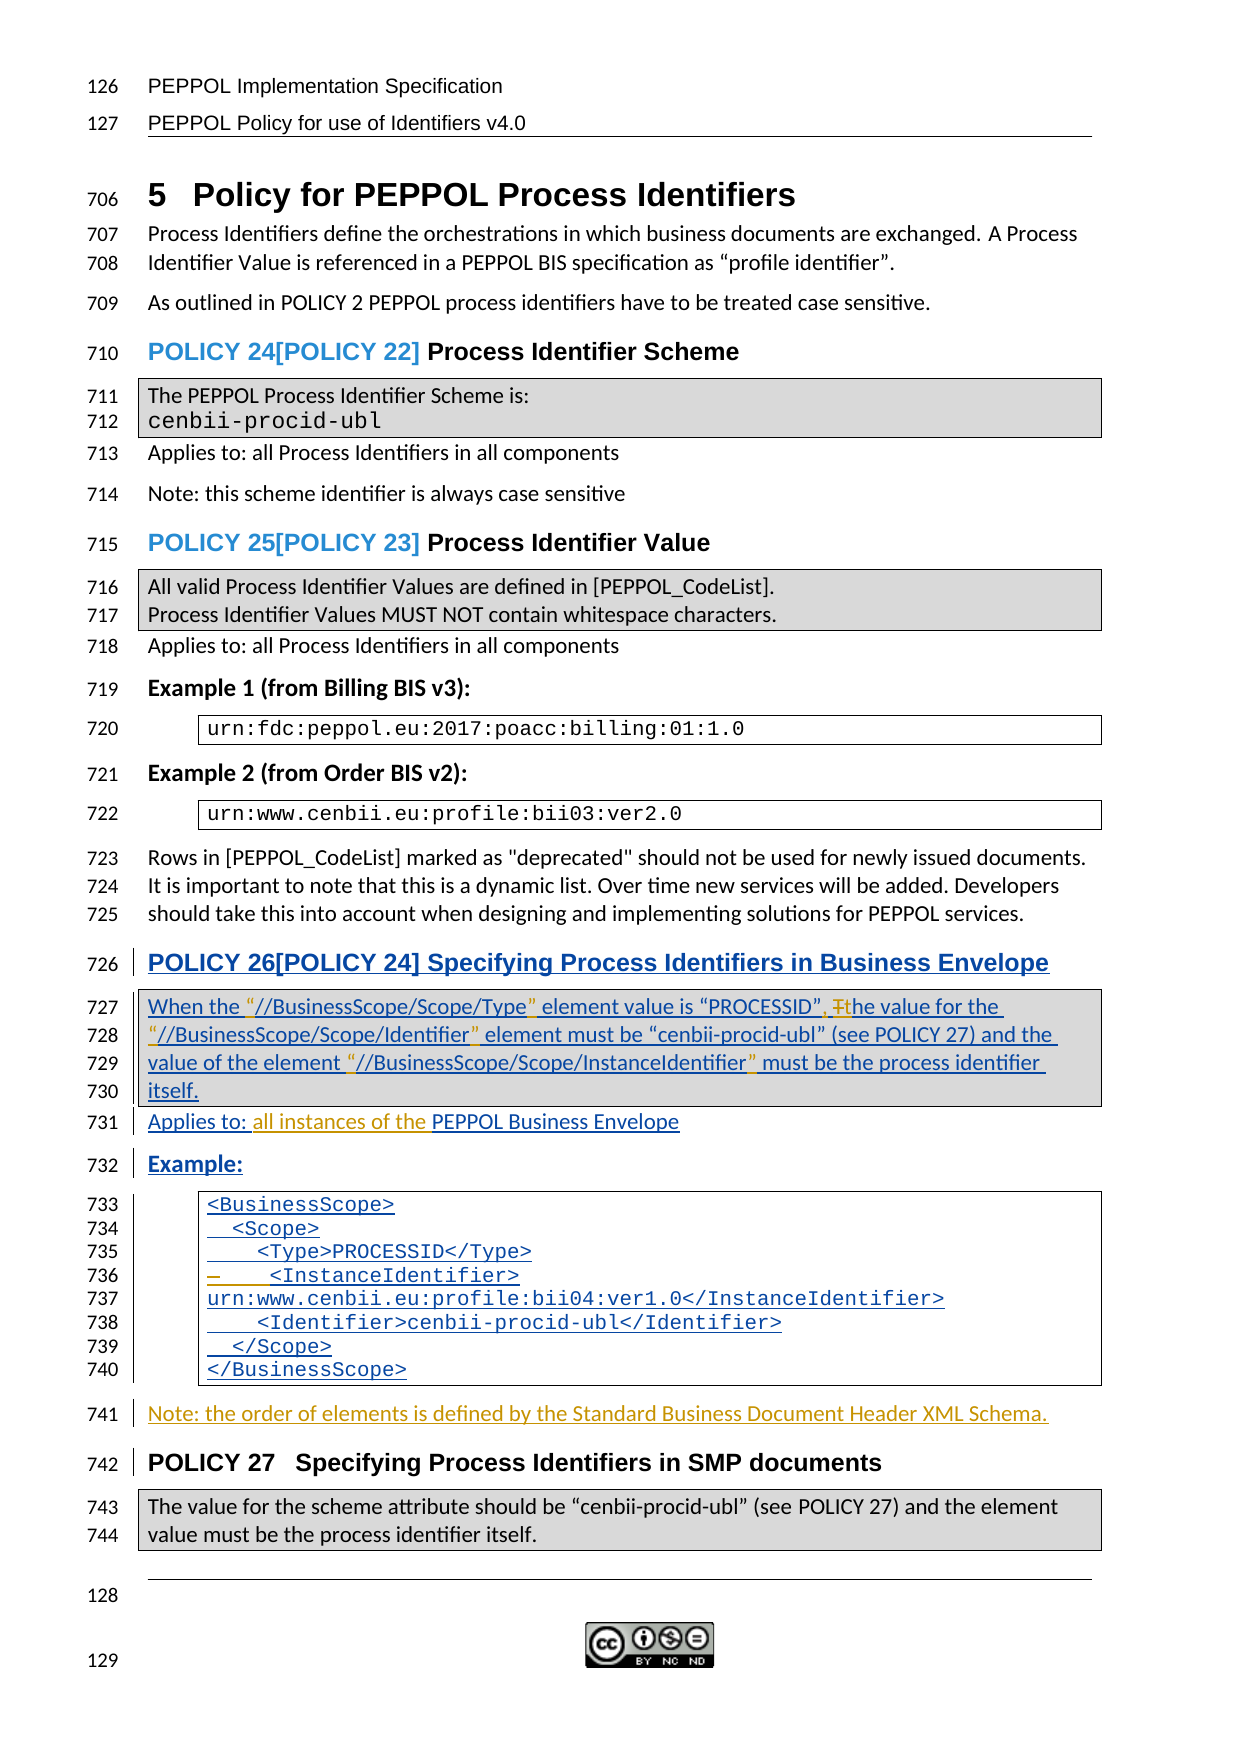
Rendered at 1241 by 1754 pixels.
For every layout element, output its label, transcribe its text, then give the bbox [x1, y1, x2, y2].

text Specifying Process Identifiers in SMP documents [148, 1447, 1092, 1476]
text Process Identifier Value [148, 528, 1092, 557]
text Applies to: all Process Identifiers in all components [148, 438, 1092, 466]
text Applies to: all Process Identifiers in all components [148, 631, 1092, 659]
text cenbii-procid-ubl [139, 406, 1101, 437]
text As outlined in POLICY 2 PEPPOL process identifiers have to be treated case sensitive. [148, 288, 1092, 316]
subtitle Policy for PEPPOL Process Identifiers [148, 175, 1092, 213]
text Process Identifiers define the orchestrations in which business documents are exchanged. A Process Identifier Value is referenced in a PEPPOL BIS specification as “profile identifier”. [148, 219, 1092, 276]
picture [585, 1622, 715, 1668]
text urn:www.cenbii.eu:profile:bii03:ver2.0 [199, 801, 1101, 829]
text Note: this scheme identifier is always case sensitive [148, 479, 1092, 507]
text The PEPPOL Process Identifier Scheme is: [139, 379, 1101, 406]
text Example 2 (from Order BIS v2): [148, 757, 1092, 788]
text Rows in [PEPPOL_CodeList] marked as "deprecated" should not be used for newly issued documents. It is important to note that this is a dynamic list. Over time new services will be added. Developers should take this into account when designing and implementing solutions for PEPPOL services. [148, 843, 1092, 927]
text urn:fdc:peppol.eu:2017:poacc:billing:01:1.0 [199, 716, 1101, 744]
text Process Identifier Scheme [148, 337, 1092, 366]
text All valid Process Identifier Values are defined in [PEPPOL_CodeList]. [139, 570, 1101, 597]
text The value for the scheme attribute should be “cenbii-procid-ubl” (see ) and the element value must be the process identifier itself. [139, 1490, 1101, 1550]
text Example 1 (from Billing BIS v3): [148, 672, 1092, 702]
text Process Identifier Values MUST NOT contain whitespace characters. [139, 597, 1101, 630]
